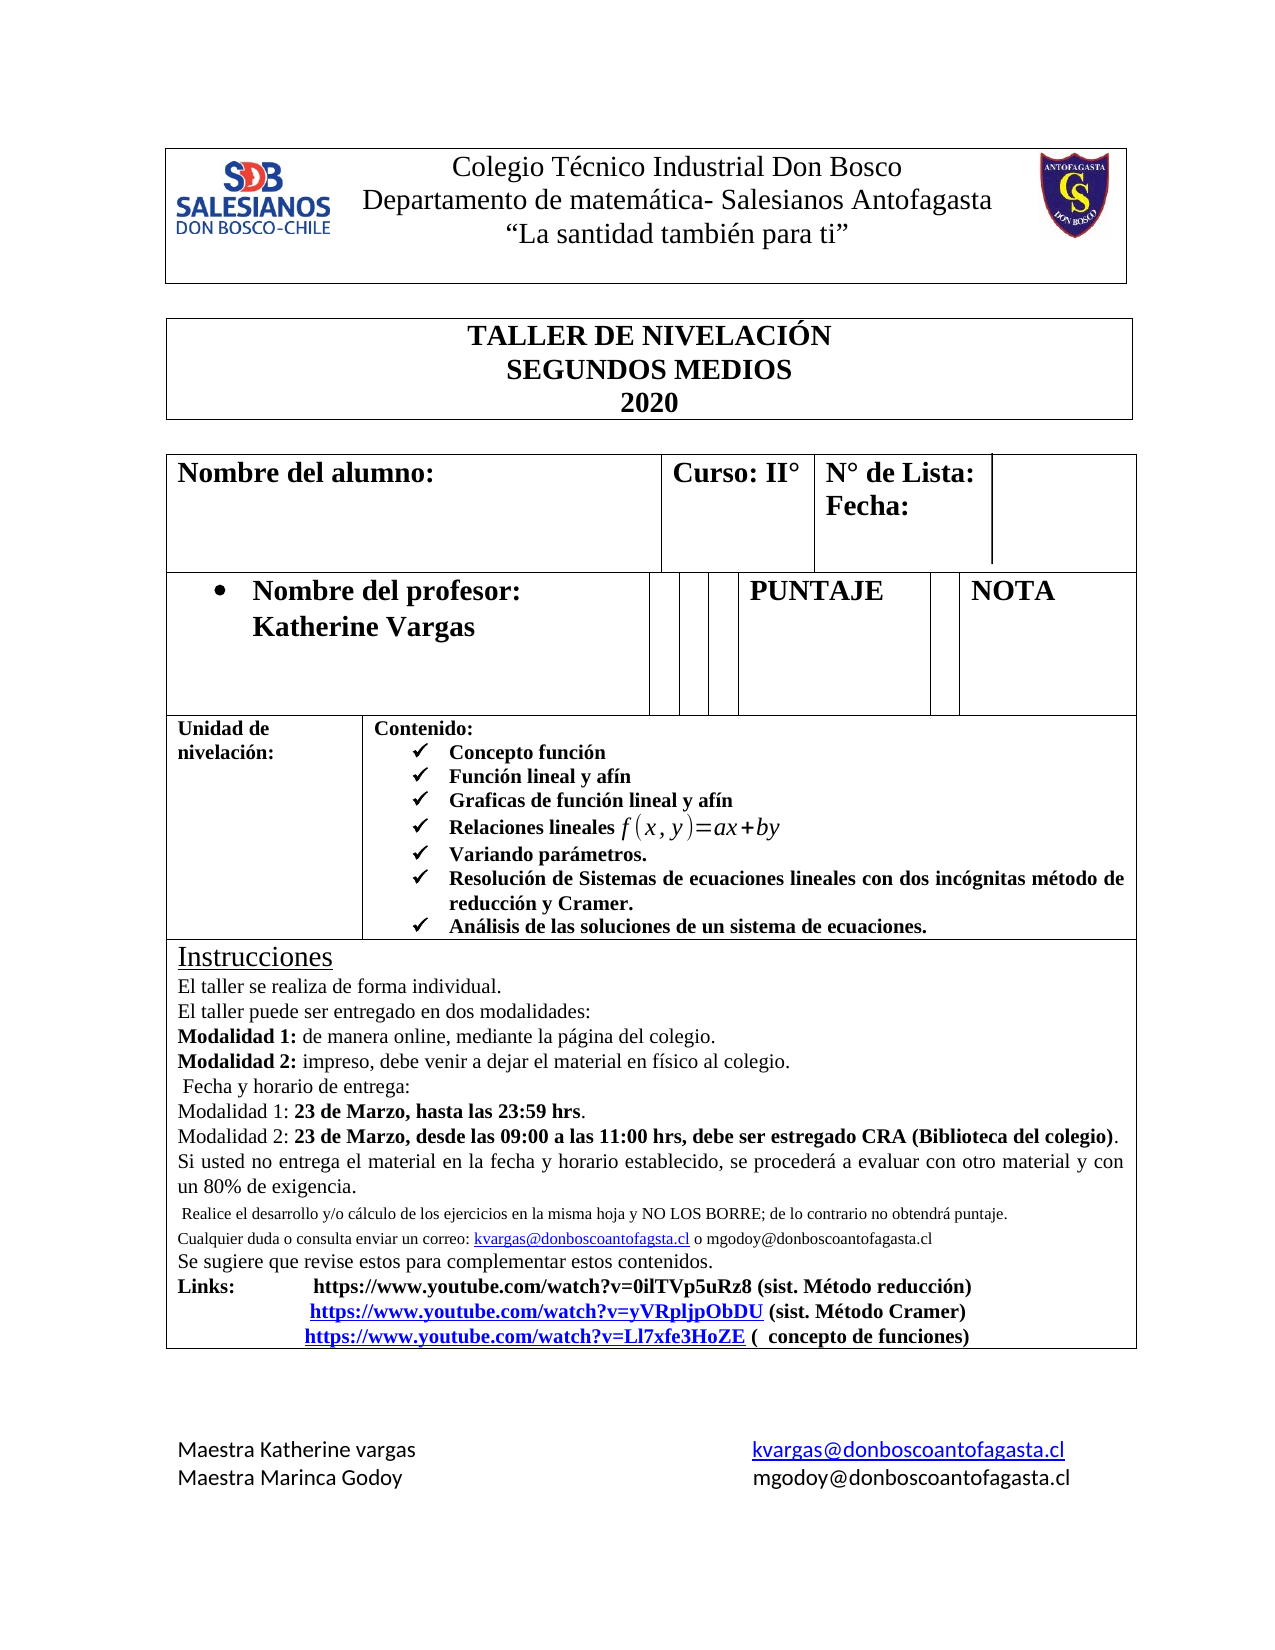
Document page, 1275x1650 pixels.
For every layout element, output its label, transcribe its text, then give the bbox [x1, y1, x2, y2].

table_cell Contenido: Concepto función Función lineal y afín Graficas de función lineal y afín Relaciones lineales Variando parámetros. Resolución de Sistemas de ecuaciones lineales con dos incógnitas método de reducción y Cramer. Análisis de las soluciones de un sistema de ecuaciones. [363, 716, 1136, 938]
table_cell PUNTAJE [739, 573, 930, 715]
table_cell NOTA [960, 573, 1136, 715]
table_cell Unidad de nivelación: [167, 716, 362, 938]
table_cell Instrucciones El taller se realiza de forma individual. El taller puede ser entregado en dos modalidades: Modalidad 1: de manera online, mediante la página del colegio. Modalidad 2: impreso, debe venir a dejar el material en físico al colegio. Fecha y horario de entrega: Modalidad 1: 23 de Marzo, hasta las 23:59 hrs. Modalidad 2: 23 de Marzo, desde las 09:00 a las 11:00 hrs, debe ser estregado CRA (Biblioteca del colegio). Si usted no entrega el material en la fecha y horario establecido, se procederá a evaluar con otro material y con un 80% de exigencia. Realice el desarrollo y/o cálculo de los ejercicios en la misma hoja y NO LOS BORRE; de lo contrario no obtendrá puntaje. Cualquier duda o consulta enviar un correo: kvargas@donboscoantofagsta.cl o mgodoy@donboscoantofagasta.cl Se sugiere que revise estos para complementar estos contenidos. Links: https://www.youtube.com/watch?v=0ilTVp5uRz8 (sist. Método reducción) https://www.youtube.com/watch?v=yVRpljpObDU (sist. Método Cramer) https://www.youtube.com/watch?v=Ll7xfe3HoZE ( concepto de funciones) [167, 940, 1136, 1348]
table_cell [931, 573, 959, 715]
table_cell Nombre del profesor: Katherine Vargas [167, 573, 649, 715]
table_cell [650, 573, 679, 715]
table_cell [709, 573, 738, 715]
table_header TALLER DE NIVELACIÓN SEGUNDOS MEDIOS 2020 [167, 319, 1132, 419]
table_header N° de Lista: Fecha: [815, 455, 1136, 572]
table_header Nombre del alumno: [167, 455, 661, 572]
table_header [1034, 149, 1126, 283]
table_cell [680, 573, 708, 715]
table_header Curso: II° [662, 455, 814, 572]
table_header [166, 149, 321, 283]
table_header Colegio Técnico Industrial Don Bosco Departamento de matemática- Salesianos Antofagasta “La santidad también para ti” [321, 149, 1033, 283]
